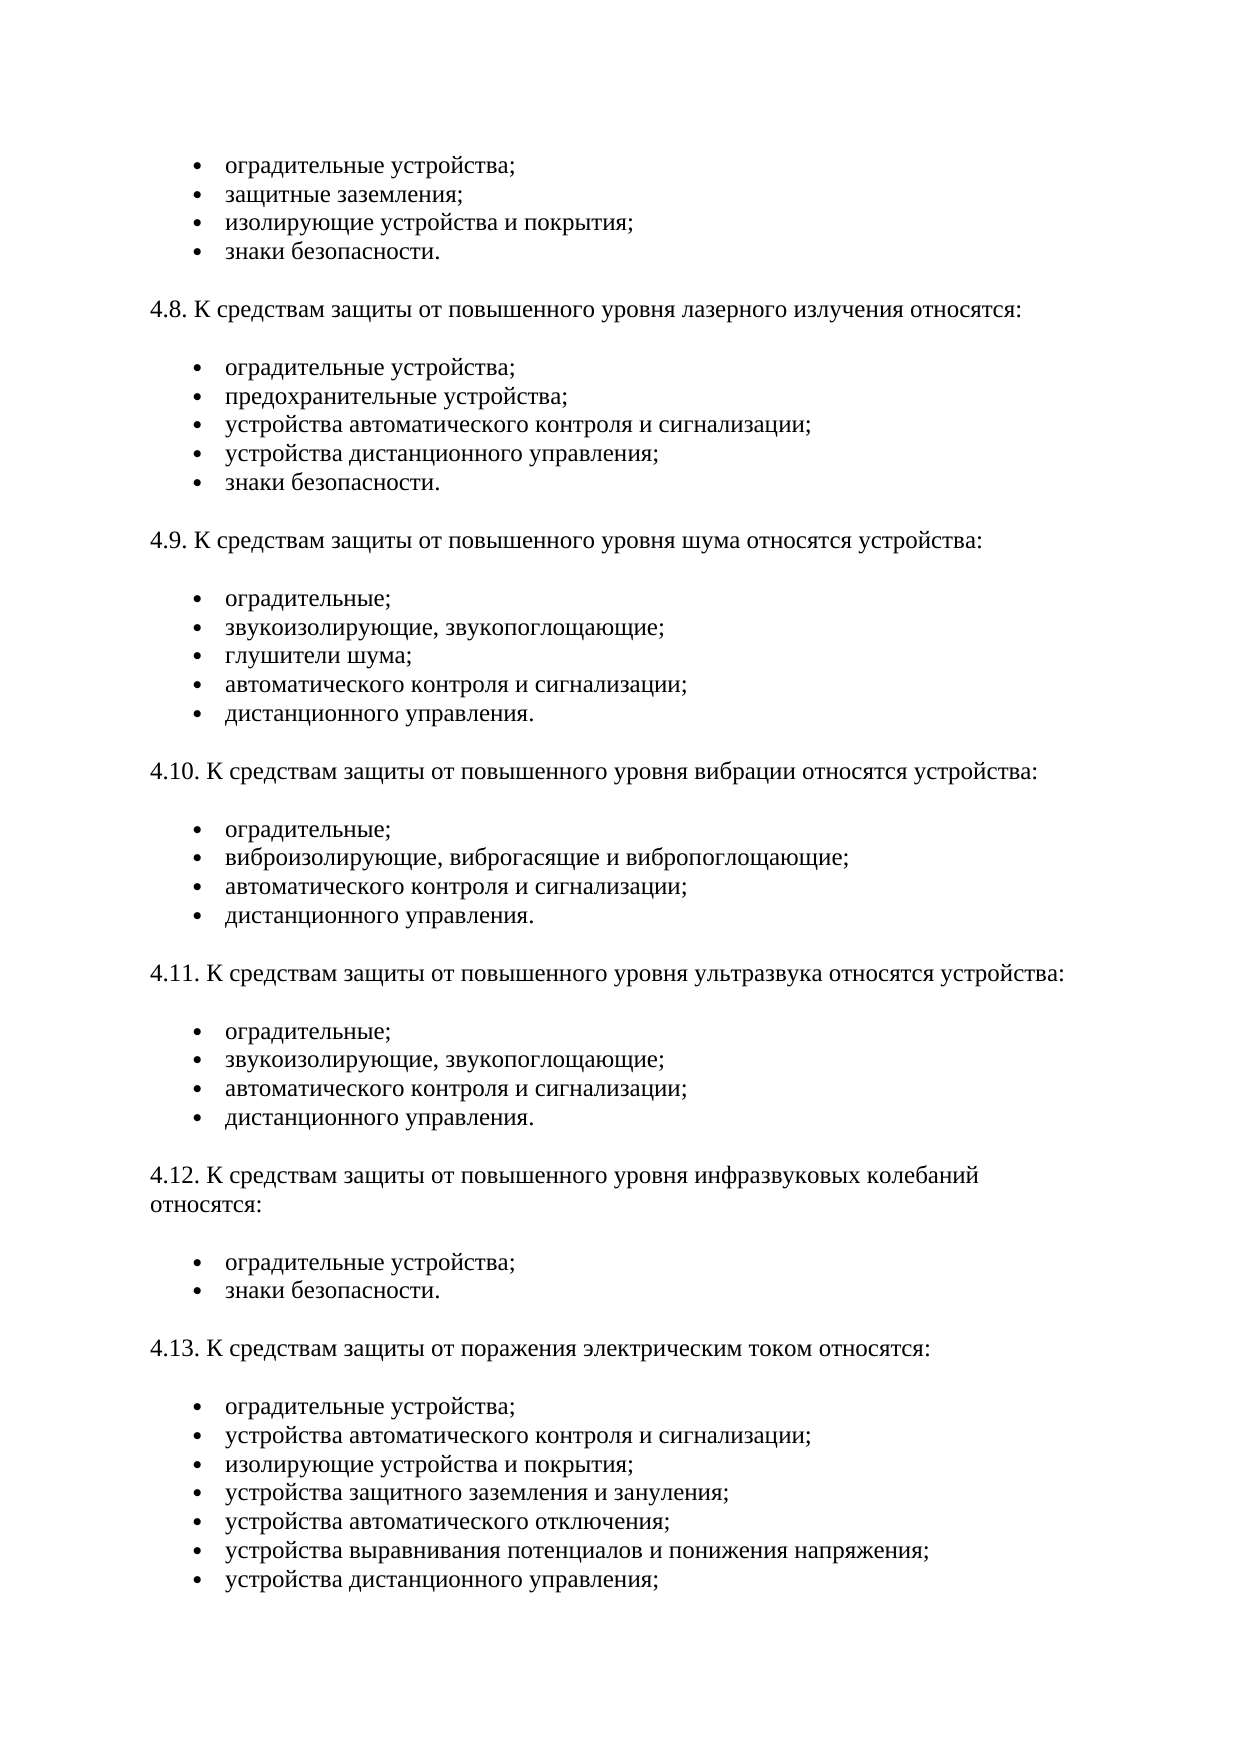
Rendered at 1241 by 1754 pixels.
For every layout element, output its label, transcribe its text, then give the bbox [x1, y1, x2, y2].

list звукоизолирующие, звукопоглощающие; [194, 612, 1071, 640]
list устройства автоматического отключения; [194, 1506, 1071, 1535]
list виброизолирующие, виброгасящие и вибропоглощающие; [194, 842, 1071, 871]
list устройства выравнивания потенциалов и понижения напряжения; [194, 1535, 1071, 1564]
list знаки безопасности. [194, 467, 1071, 496]
list предохранительные устройства; [194, 381, 1071, 409]
list автоматического контроля и сигнализации; [194, 1073, 1071, 1102]
text 4.13. К средствам защиты от поражения электрическим током относятся: [150, 1333, 1090, 1362]
list автоматического контроля и сигнализации; [194, 871, 1071, 900]
list устройства автоматического контроля и сигнализации; [194, 409, 1071, 438]
list дистанционного управления. [194, 698, 1071, 727]
list знаки безопасности. [194, 1275, 1071, 1304]
list устройства дистанционного управления; [194, 438, 1071, 467]
list автоматического контроля и сигнализации; [194, 669, 1071, 698]
list устройства защитного заземления и зануления; [194, 1477, 1071, 1506]
list оградительные устройства; [194, 352, 1071, 381]
list оградительные; [194, 1016, 1071, 1044]
list устройства дистанционного управления; [194, 1564, 1071, 1592]
list оградительные устройства; [194, 150, 1071, 179]
text 4.8. К средствам защиты от повышенного уровня лазерного излучения относятся: [150, 294, 1090, 323]
list изолирующие устройства и покрытия; [194, 207, 1071, 236]
list оградительные; [194, 583, 1071, 612]
list оградительные; [194, 814, 1071, 842]
list глушители шума; [194, 640, 1071, 669]
text 4.11. К средствам защиты от повышенного уровня ультразвука относятся устройства: [150, 958, 1090, 987]
list дистанционного управления. [194, 900, 1071, 929]
list устройства автоматического контроля и сигнализации; [194, 1420, 1071, 1449]
list звукоизолирующие, звукопоглощающие; [194, 1044, 1071, 1073]
list защитные заземления; [194, 179, 1071, 207]
text 4.10. К средствам защиты от повышенного уровня вибрации относятся устройства: [150, 756, 1090, 784]
text 4.12. К средствам защиты от повышенного уровня инфразвуковых колебаний относятся: [150, 1160, 1090, 1217]
text 4.9. К средствам защиты от повышенного уровня шума относятся устройства: [150, 525, 1090, 554]
list оградительные устройства; [194, 1247, 1071, 1275]
list изолирующие устройства и покрытия; [194, 1449, 1071, 1477]
list оградительные устройства; [194, 1391, 1071, 1420]
list дистанционного управления. [194, 1102, 1071, 1131]
list знаки безопасности. [194, 236, 1071, 265]
